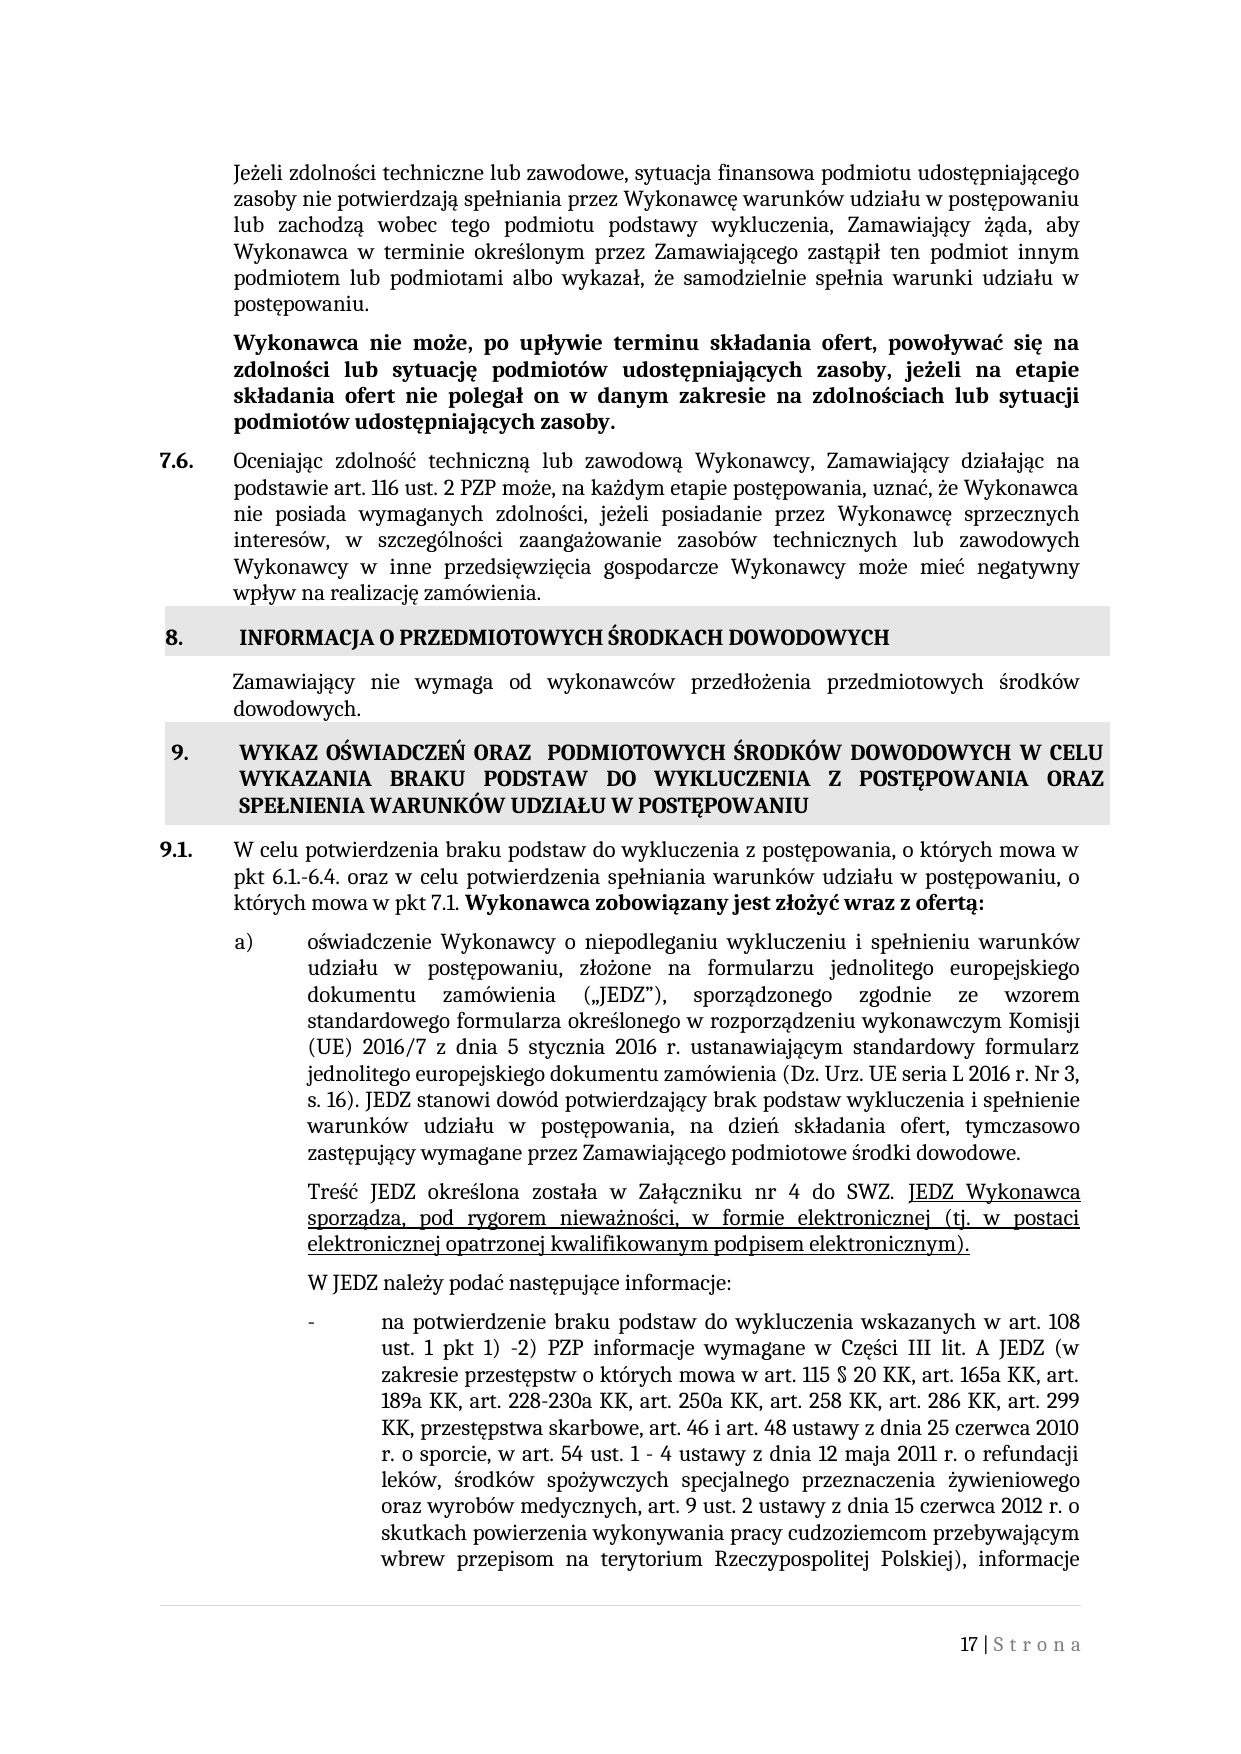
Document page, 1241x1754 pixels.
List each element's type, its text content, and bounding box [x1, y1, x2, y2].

list Treść JEDZ określona została w Załączniku nr 4 do SWZ. JEDZ Wykonawca sporządza, pod rygorem nieważności, w formie elektronicznej (tj. w postaci elektronicznej opatrzonej kwalifikowanym podpisem elektronicznym). [307, 1178, 1081, 1257]
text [307, 1309, 1081, 1572]
list a) oświadczenie Wykonawcy o niepodleganiu wykluczeniu i spełnieniu warunków udziału w postępowaniu, złożone na formularzu jednolitego europejskiego dokumentu zamówienia („JEDZ”), sporządzonego zgodnie ze wzorem standardowego formularza określonego w rozporządzeniu wykonawczym Komisji (UE) 2016/7 z dnia 5 stycznia 2016 r. ustanawiającym standardowy formularz jednolitego europejskiego dokumentu zamówienia (Dz. Urz. UE seria L 2016 r. Nr 3, s. 16). JEDZ stanowi dowód potwierdzający brak podstaw wykluczenia i spełnienie warunków udziału w postępowania, na dzień składania ofert, tymczasowo zastępujący wymagane przez Zamawiającego podmiotowe środki dowodowe. [234, 929, 1081, 1166]
text Jeżeli zdolności techniczne lub zawodowe, sytuacja finansowa podmiotu udostępniającego zasoby nie potwierdzają spełniania przez Wykonawcę warunków udziału w postępowaniu lub zachodzą wobec tego podmiotu podstawy wykluczenia, Zamawiający żąda, aby Wykonawca w terminie określonym przez Zamawiającego zastąpił ten podmiot innym podmiotem lub podmiotami albo wykazał, że samodzielnie spełnia warunki udziału w postępowaniu. [233, 159, 1081, 318]
text W JEDZ należy podać następujące informacje: [307, 1270, 1081, 1296]
table_header 8. INFORMACJA O PRZEDMIOTOWYCH ŚRODKACH DOWODOWYCH [165, 606, 1110, 656]
text Wykonawca nie może, po upływie terminu składania ofert, powoływać się na zdolności lub sytuację podmiotów udostępniających zasoby, jeżeli na etapie składania ofert nie polegał on w danym zakresie na zdolnościach lub sytuacji podmiotów udostępniających zasoby. [233, 330, 1081, 436]
table_header 9. WYKAZ OŚWIADCZEŃ ORAZ PODMIOTOWYCH ŚRODKÓW DOWODOWYCH W CELU WYKAZANIA BRAKU PODSTAW DO WYKLUCZENIA Z POSTĘPOWANIA ORAZ SPEŁNIENIA WARUNKÓW UDZIAŁU W POSTĘPOWANIU [165, 722, 1110, 825]
text 7.6. Oceniając zdolność techniczną lub zawodową Wykonawcy, Zamawiający działając na podstawie art. 116 ust. 2 PZP może, na każdym etapie postępowania, uznać, że Wykonawca nie posiada wymaganych zdolności, jeżeli posiadanie przez Wykonawcę sprzecznych interesów, w szczególności zaangażowanie zasobów technicznych lub zawodowych Wykonawcy w inne przedsięwzięcia gospodarcze Wykonawcy może mieć negatywny wpływ na realizację zamówienia. [159, 448, 1081, 606]
text 9.1. W celu potwierdzenia braku podstaw do wykluczenia z postępowania, o których mowa w pkt 6.1.-6.4. oraz w celu potwierdzenia spełniania warunków udziału w postępowaniu, o których mowa w pkt 7.1. Wykonawca zobowiązany jest złożyć wraz z ofertą: [159, 837, 1081, 916]
text Zamawiający nie wymaga od wykonawców przedłożenia przedmiotowych środków dowodowych. [232, 669, 1081, 722]
